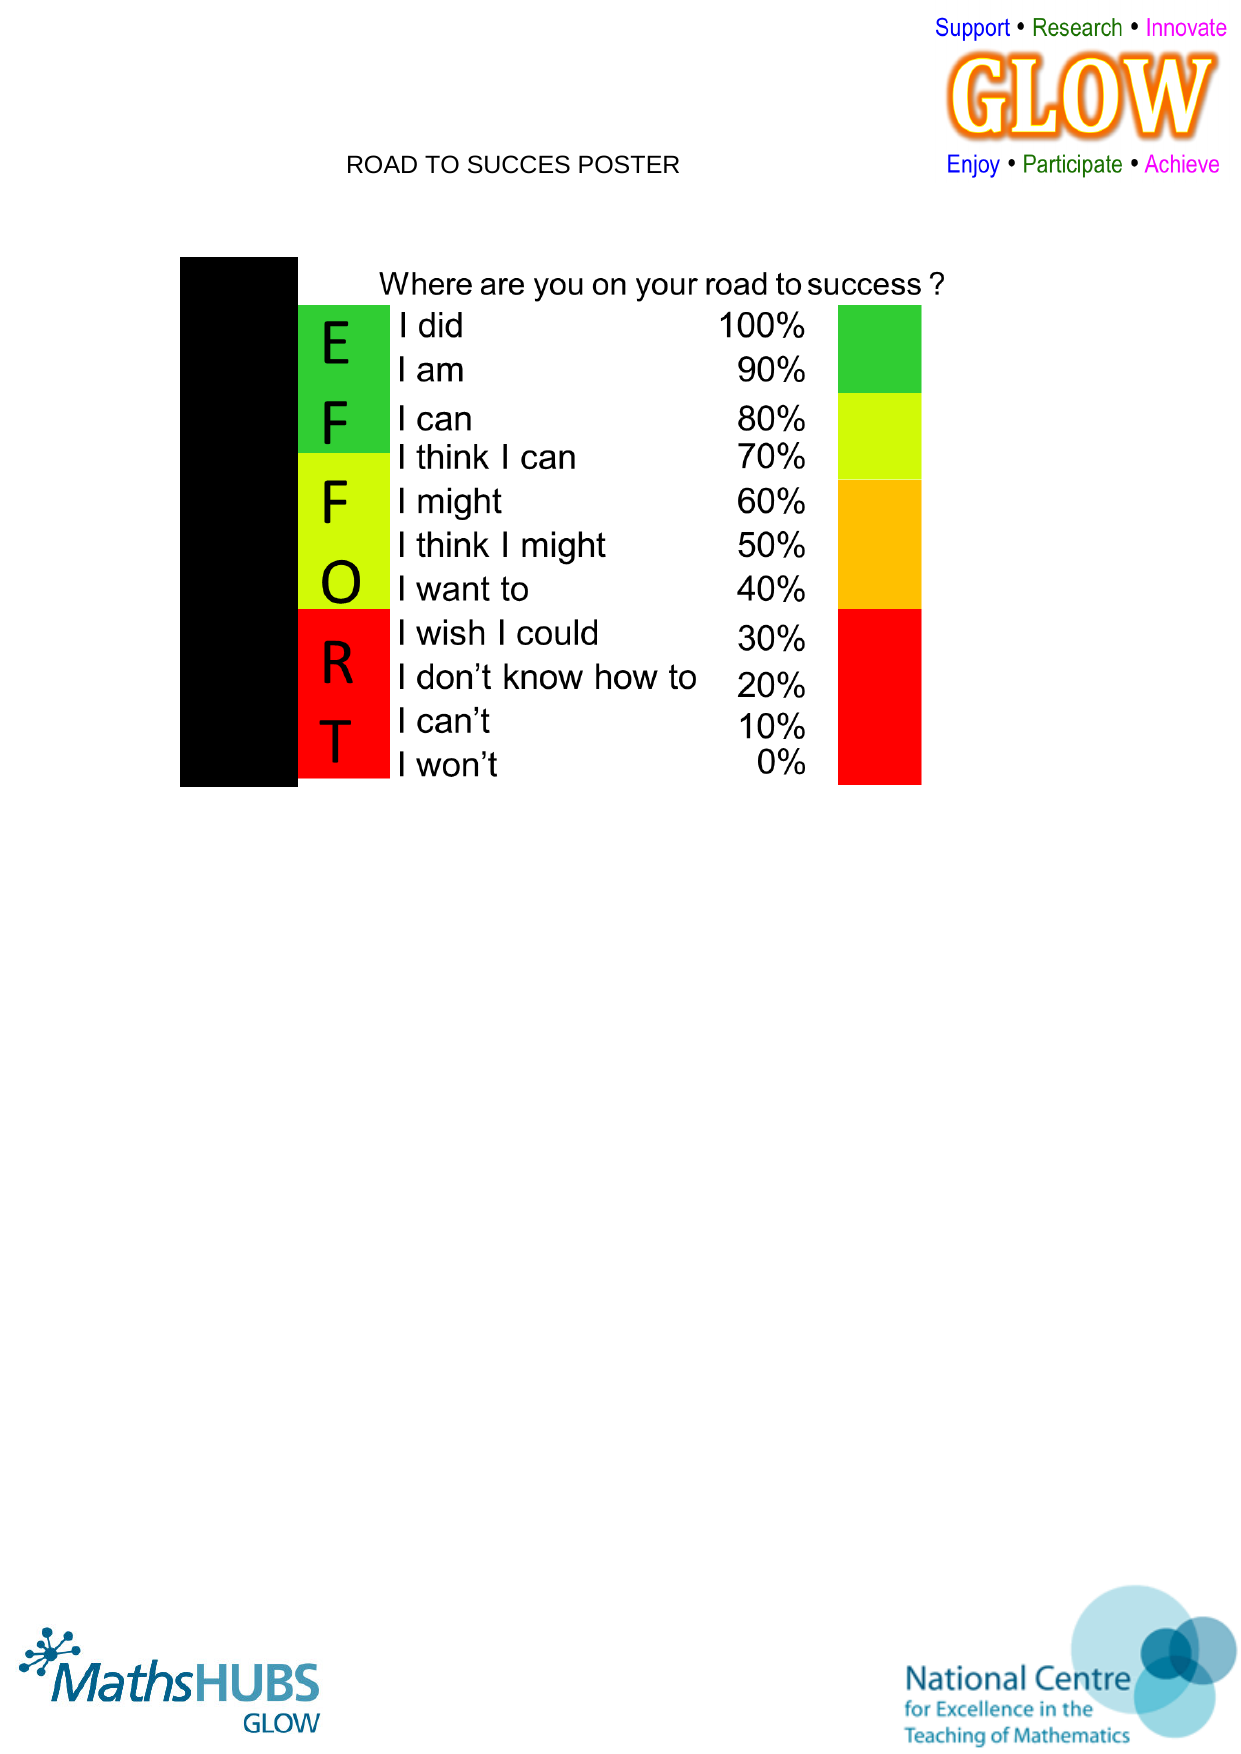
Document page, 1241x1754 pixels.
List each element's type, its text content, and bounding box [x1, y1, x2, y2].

picture [180, 257, 1002, 787]
picture [1, 1610, 329, 1748]
text ROAD TO SUCCES POSTER [118, 150, 925, 179]
picture [901, 1579, 1241, 1754]
picture [925, 0, 1239, 182]
